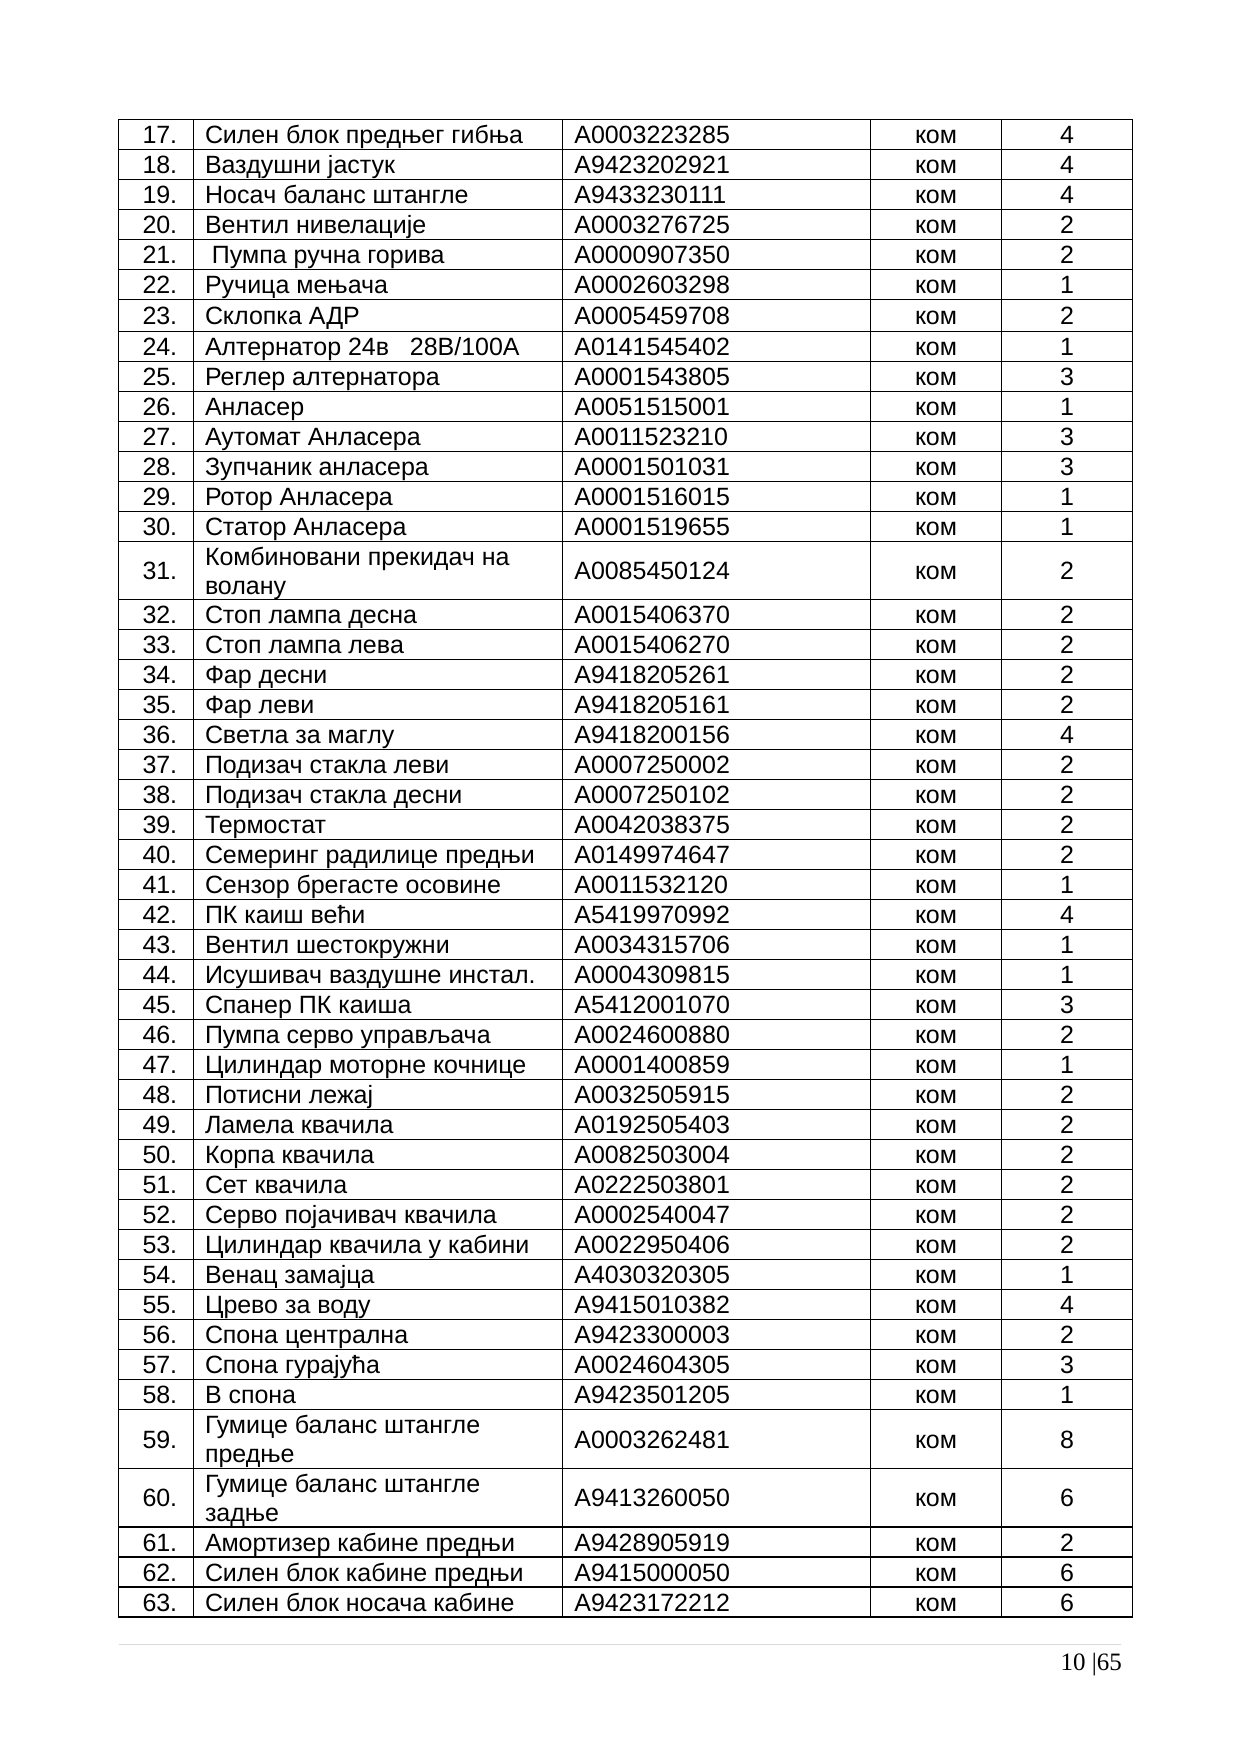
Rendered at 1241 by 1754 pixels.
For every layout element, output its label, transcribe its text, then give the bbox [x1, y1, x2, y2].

table_cell Ручица мењача [194, 270, 562, 299]
table_cell Корпа квачила [194, 1140, 562, 1169]
table_cell [119, 542, 193, 599]
table_cell Носач баланс штангле [194, 180, 562, 209]
table_cell Ваздушни јастук [194, 150, 562, 179]
table_cell 3 [1002, 452, 1132, 481]
table_cell A0001519655 [563, 512, 870, 541]
table_cell 2 [1002, 690, 1132, 719]
table_cell 2 [1002, 780, 1132, 809]
table_cell 1 [1002, 392, 1132, 421]
table_cell 4 [1002, 120, 1132, 149]
table_cell Склопка АДР [194, 300, 562, 331]
table_cell [119, 332, 193, 361]
table_cell Алтернатор 24в 28В/100А [194, 332, 562, 361]
table_cell В спона [194, 1380, 562, 1409]
table_cell ком [871, 1350, 1001, 1379]
table_cell [119, 870, 193, 899]
table_cell [119, 1020, 193, 1049]
table_cell A0001516015 [563, 482, 870, 511]
table_cell Реглер алтернатора [194, 362, 562, 391]
table_cell ПК каиш већи [194, 900, 562, 929]
table_cell A4030320305 [563, 1260, 870, 1289]
table_cell 2 [1002, 840, 1132, 869]
table_cell A5412001070 [563, 990, 870, 1019]
table_cell Подизач стакла леви [194, 750, 562, 779]
table_cell 2 [1002, 750, 1132, 779]
table_cell 2 [1002, 630, 1132, 659]
table_cell A0192505403 [563, 1110, 870, 1139]
table_cell 4 [1002, 150, 1132, 179]
table_cell 3 [1002, 362, 1132, 391]
table_cell 2 [1002, 660, 1132, 689]
table_cell ком [871, 690, 1001, 719]
table_cell A9415010382 [563, 1290, 870, 1319]
table_cell Цилиндар моторне кочнице [194, 1050, 562, 1079]
table_cell A0004309815 [563, 960, 870, 989]
table_cell Семеринг радилице предњи [194, 840, 562, 869]
table_cell [119, 660, 193, 689]
table_cell ком [871, 150, 1001, 179]
table_cell Термостат [194, 810, 562, 839]
table_cell Ротор Анласера [194, 482, 562, 511]
table_cell A9418205161 [563, 690, 870, 719]
table_cell A0085450124 [563, 542, 870, 599]
table_cell [119, 300, 193, 331]
table_cell [119, 990, 193, 1019]
table_cell A0001543805 [563, 362, 870, 391]
table_cell ком [871, 1469, 1001, 1526]
table_cell [119, 1290, 193, 1319]
table_cell [119, 422, 193, 451]
table_cell 1 [1002, 960, 1132, 989]
table_cell Силен блок предњег гибња [194, 120, 562, 149]
table_cell ком [871, 422, 1001, 451]
table_cell [119, 1558, 193, 1586]
table_cell [119, 1350, 193, 1379]
table_cell ком [871, 1140, 1001, 1169]
table_cell Аутомат Анласера [194, 422, 562, 451]
table_cell [119, 1050, 193, 1079]
table_cell A0000907350 [563, 240, 870, 269]
table_cell 2 [1002, 542, 1132, 599]
table_cell ком [871, 482, 1001, 511]
table_cell [119, 1170, 193, 1199]
table_cell ком [871, 1290, 1001, 1319]
table_cell ком [871, 1200, 1001, 1229]
table_cell A0001501031 [563, 452, 870, 481]
table_cell Гумице баланс штангле задње [194, 1469, 562, 1526]
table_cell Статор Анласера [194, 512, 562, 541]
table_cell 4 [1002, 900, 1132, 929]
table_cell A0005459708 [563, 300, 870, 331]
table_cell Цилиндар квачила у кабини [194, 1230, 562, 1259]
table_cell [119, 482, 193, 511]
table_cell A9428905919 [563, 1528, 870, 1556]
table_cell [119, 210, 193, 239]
table_cell 1 [1002, 1260, 1132, 1289]
table_cell Вентил нивелације [194, 210, 562, 239]
table_cell 4 [1002, 1290, 1132, 1319]
table_cell [119, 840, 193, 869]
table_cell Подизач стакла десни [194, 780, 562, 809]
table_cell 2 [1002, 600, 1132, 629]
table_cell A0003262481 [563, 1410, 870, 1468]
table_cell [119, 362, 193, 391]
table_cell 1 [1002, 512, 1132, 541]
table_cell [119, 630, 193, 659]
table_cell [119, 1080, 193, 1109]
table_cell ком [871, 1320, 1001, 1349]
table_cell ком [871, 960, 1001, 989]
table_cell ком [871, 1588, 1001, 1616]
table_cell ком [871, 810, 1001, 839]
table_cell [119, 1469, 193, 1526]
table_cell Сет квачила [194, 1170, 562, 1199]
table_cell Исушивач ваздушне инстал. [194, 960, 562, 989]
table_cell A0149974647 [563, 840, 870, 869]
table_cell A0051515001 [563, 392, 870, 421]
table_cell ком [871, 332, 1001, 361]
table_cell [119, 240, 193, 269]
table_cell A0141545402 [563, 332, 870, 361]
table_cell 2 [1002, 1080, 1132, 1109]
table_cell [119, 720, 193, 749]
table_cell [119, 1110, 193, 1139]
table_cell 2 [1002, 810, 1132, 839]
table_cell [119, 930, 193, 959]
table_cell Стоп лампа лева [194, 630, 562, 659]
table_cell A0001400859 [563, 1050, 870, 1079]
table_cell 4 [1002, 180, 1132, 209]
table_cell ком [871, 240, 1001, 269]
table_cell A0007250002 [563, 750, 870, 779]
table_cell A9423300003 [563, 1320, 870, 1349]
table_cell ком [871, 1528, 1001, 1556]
table_cell Стоп лампа десна [194, 600, 562, 629]
table_cell ком [871, 1020, 1001, 1049]
table_cell A0015406270 [563, 630, 870, 659]
table_cell 3 [1002, 422, 1132, 451]
table_cell [119, 600, 193, 629]
table_cell ком [871, 870, 1001, 899]
table_cell ком [871, 900, 1001, 929]
table_cell 2 [1002, 300, 1132, 331]
table_cell 1 [1002, 1050, 1132, 1079]
table_cell A0003223285 [563, 120, 870, 149]
table_cell 3 [1002, 990, 1132, 1019]
table_cell Ламела квачила [194, 1110, 562, 1139]
table_cell ком [871, 750, 1001, 779]
table_cell 6 [1002, 1469, 1132, 1526]
table_cell A0011523210 [563, 422, 870, 451]
table_cell 8 [1002, 1410, 1132, 1468]
table_cell Сензор брегасте осовине [194, 870, 562, 899]
table_cell 2 [1002, 1200, 1132, 1229]
table_cell ком [871, 120, 1001, 149]
table_cell ком [871, 1080, 1001, 1109]
table_cell ком [871, 512, 1001, 541]
table_cell A9418200156 [563, 720, 870, 749]
table_cell [119, 750, 193, 779]
table_cell 2 [1002, 1020, 1132, 1049]
table_cell A0042038375 [563, 810, 870, 839]
table_cell Силен блок носача кабине [194, 1588, 562, 1616]
table_cell 2 [1002, 240, 1132, 269]
table_cell 1 [1002, 1380, 1132, 1409]
table_cell ком [871, 1558, 1001, 1586]
table_cell Црево за воду [194, 1290, 562, 1319]
table_cell ком [871, 1170, 1001, 1199]
table_cell Пумпа серво управљача [194, 1020, 562, 1049]
table_cell ком [871, 270, 1001, 299]
table_cell A9423172212 [563, 1588, 870, 1616]
table_cell [119, 1528, 193, 1556]
table_cell [119, 1588, 193, 1616]
table_cell Амортизер кабине предњи [194, 1528, 562, 1556]
table_cell A0222503801 [563, 1170, 870, 1199]
table_cell A0024600880 [563, 1020, 870, 1049]
table_cell 6 [1002, 1588, 1132, 1616]
table_cell Серво појачивач квачила [194, 1200, 562, 1229]
table_cell A0082503004 [563, 1140, 870, 1169]
table_cell ком [871, 930, 1001, 959]
table_cell [119, 690, 193, 719]
table_cell 4 [1002, 720, 1132, 749]
table_cell ком [871, 210, 1001, 239]
table_cell ком [871, 392, 1001, 421]
table_cell A9413260050 [563, 1469, 870, 1526]
table_cell A9418205261 [563, 660, 870, 689]
table_cell [119, 960, 193, 989]
table_cell A0015406370 [563, 600, 870, 629]
table_cell ком [871, 600, 1001, 629]
table_cell ком [871, 362, 1001, 391]
table_cell ком [871, 300, 1001, 331]
table_cell A0032505915 [563, 1080, 870, 1109]
table_cell ком [871, 780, 1001, 809]
table_cell [119, 1260, 193, 1289]
table_cell A9433230111 [563, 180, 870, 209]
table_cell ком [871, 630, 1001, 659]
table_cell [119, 1140, 193, 1169]
table_cell 1 [1002, 482, 1132, 511]
table_cell [119, 900, 193, 929]
table_cell ком [871, 1230, 1001, 1259]
table_cell Спона гурајућа [194, 1350, 562, 1379]
table_cell [119, 452, 193, 481]
table_cell A0003276725 [563, 210, 870, 239]
table_cell Фар леви [194, 690, 562, 719]
table_cell Комбиновани прекидач на волану [194, 542, 562, 599]
table_cell A0024604305 [563, 1350, 870, 1379]
table_cell Пумпа ручна горива [194, 240, 562, 269]
table_cell Венац замајца [194, 1260, 562, 1289]
table_cell A0022950406 [563, 1230, 870, 1259]
table_cell [119, 1410, 193, 1468]
table_cell A5419970992 [563, 900, 870, 929]
table_cell 2 [1002, 1110, 1132, 1139]
table_cell [119, 270, 193, 299]
table_cell ком [871, 720, 1001, 749]
table_cell [119, 512, 193, 541]
table_cell ком [871, 660, 1001, 689]
table_cell ком [871, 990, 1001, 1019]
table_cell Силен блок кабине предњи [194, 1558, 562, 1586]
table_cell ком [871, 1110, 1001, 1139]
table_cell Анласер [194, 392, 562, 421]
table_cell ком [871, 840, 1001, 869]
table_cell 2 [1002, 1170, 1132, 1199]
table_cell ком [871, 1050, 1001, 1079]
table_cell 2 [1002, 1140, 1132, 1169]
table_cell 1 [1002, 930, 1132, 959]
table_cell ком [871, 1260, 1001, 1289]
table_cell 1 [1002, 870, 1132, 899]
table_cell ком [871, 180, 1001, 209]
table_cell [119, 1200, 193, 1229]
table_cell 2 [1002, 1230, 1132, 1259]
table_cell [119, 180, 193, 209]
table_cell A9423202921 [563, 150, 870, 179]
table_cell 3 [1002, 1350, 1132, 1379]
table_cell ком [871, 452, 1001, 481]
table_cell 1 [1002, 332, 1132, 361]
table_cell [119, 150, 193, 179]
table_cell A0007250102 [563, 780, 870, 809]
table_cell Фар десни [194, 660, 562, 689]
table_cell [119, 780, 193, 809]
table_cell 2 [1002, 210, 1132, 239]
table_cell Потисни лежај [194, 1080, 562, 1109]
table_cell A0011532120 [563, 870, 870, 899]
table_cell [119, 810, 193, 839]
table_cell Светла за маглу [194, 720, 562, 749]
table_cell Вентил шестокружни [194, 930, 562, 959]
table_cell Гумице баланс штангле предње [194, 1410, 562, 1468]
table_cell [119, 1230, 193, 1259]
table_cell 2 [1002, 1528, 1132, 1556]
table_cell 2 [1002, 1320, 1132, 1349]
table_cell A0034315706 [563, 930, 870, 959]
table_cell Спона централна [194, 1320, 562, 1349]
table_cell [119, 120, 193, 149]
table_cell [119, 392, 193, 421]
table_cell A9423501205 [563, 1380, 870, 1409]
table_cell ком [871, 1380, 1001, 1409]
table_cell Спанер ПК каиша [194, 990, 562, 1019]
table_cell 1 [1002, 270, 1132, 299]
table_cell 6 [1002, 1558, 1132, 1586]
table_cell [119, 1320, 193, 1349]
table_cell [119, 1380, 193, 1409]
table_cell Зупчаник анласера [194, 452, 562, 481]
table_cell A0002603298 [563, 270, 870, 299]
table_cell A9415000050 [563, 1558, 870, 1586]
table_cell ком [871, 542, 1001, 599]
table_cell A0002540047 [563, 1200, 870, 1229]
table_cell ком [871, 1410, 1001, 1468]
